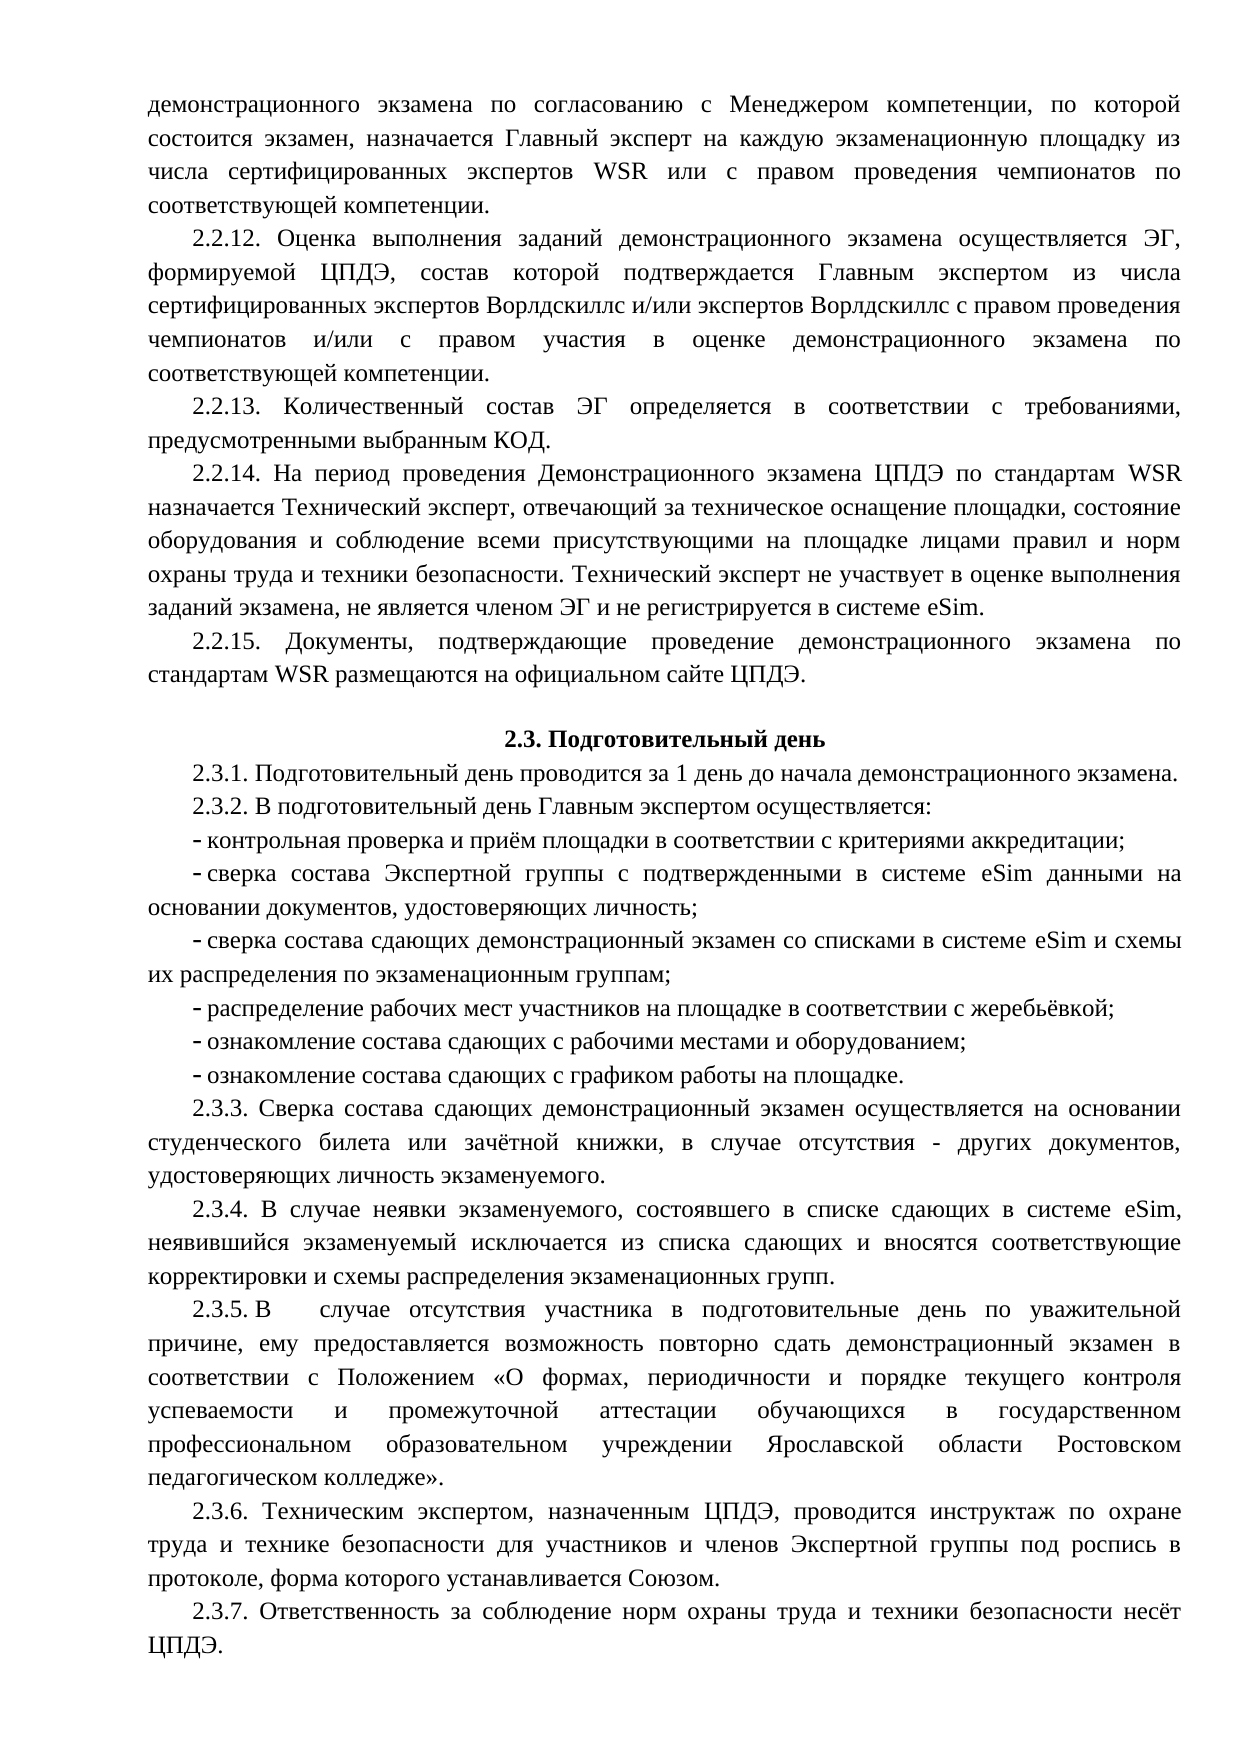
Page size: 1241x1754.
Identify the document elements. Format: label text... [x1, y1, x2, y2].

text 2.2.13. Количественный состав ЭГ определяется в соответствии с требованиями, предусмотренными выбранным КОД. [148, 388, 1182, 455]
text 2.3.7. Ответственность за соблюдение норм охраны труда и техники безопасности несёт ЦПДЭ. [148, 1593, 1182, 1660]
text 2.3.3. Сверка состава сдающих демонстрационный экзамен осуществляется на основании студенческого билета или зачётной книжки, в случае отсутствия - других документов, удостоверяющих личность экзаменуемого. [148, 1090, 1182, 1191]
text 2.3.5. В случае отсутствия участника в подготовительные день по уважительной причине, ему предоставляется возможность повторно сдать демонстрационный экзамен в соответствии с Положением «О формах, периодичности и порядке текущего контроля успеваемости и промежуточной аттестации обучающихся в государственном профессиональном образовательном учреждении Ярославской области Ростовском педагогическом колледже». [148, 1291, 1182, 1492]
text 2.2.14. На период проведения Демонстрационного экзамена ЦПДЭ по стандартам WSR назначается Технический эксперт, отвечающий за техническое оснащение площадки, состояние оборудования и соблюдение всеми присутствующими на площадке лицами правил и норм охраны труда и техники безопасности. Технический эксперт не участвует в оценке выполнения заданий экзамена, не является членом ЭГ и не регистрируется в системе eSim. [148, 455, 1182, 623]
list сверка состава сдающих демонстрационный экзамен со списками в системе eSim и схемы их распределения по экзаменационным группам; [148, 922, 1182, 989]
text 2.2.15. Документы, подтверждающие проведение демонстрационного экзамена по стандартам WSR размещаются на официальном сайте ЦПДЭ. [148, 623, 1182, 690]
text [148, 86, 1182, 220]
text 2.2.12. Оценка выполнения заданий демонстрационного экзамена осуществляется ЭГ, формируемой ЦПДЭ, состав которой подтверждается Главным экспертом из числа сертифицированных экспертов Ворлдскиллс и/или экспертов Ворлдскиллс с правом проведения чемпионатов и/или с правом участия в оценке демонстрационного экзамена по соответствующей компетенции. [148, 220, 1182, 388]
text 2.3. Подготовительный день [148, 721, 1182, 754]
list сверка состава Экспертной группы с подтвержденными в системе eSim данными на основании документов, удостоверяющих личность; [148, 855, 1182, 922]
list распределение рабочих мест участников на площадке в соответствии с жеребьёвкой; [148, 989, 1182, 1023]
text 2.3.6. Техническим экспертом, назначенным ЦПДЭ, проводится инструктаж по охране труда и технике безопасности для участников и членов Экспертной группы под роспись в протоколе, форма которого устанавливается Союзом. [148, 1492, 1182, 1593]
list ознакомление состава сдающих с графиком работы на площадке. [148, 1056, 1182, 1090]
text 2.3.4. В случае неявки экзаменуемого, состоявшего в списке сдающих в системе eSim, неявившийся экзаменуемый исключается из списка сдающих и вносятся соответствующие корректировки и схемы распределения экзаменационных групп. [148, 1191, 1182, 1291]
text 2.3.1. Подготовительный день проводится за 1 день до начала демонстрационного экзамена. [148, 754, 1182, 788]
list ознакомление состава сдающих с рабочими местами и оборудованием; [148, 1023, 1182, 1056]
list контрольная проверка и приём площадки в соответствии с критериями аккредитации; [148, 822, 1182, 855]
text 2.3.2. В подготовительный день Главным экспертом осуществляется: [148, 788, 1182, 822]
